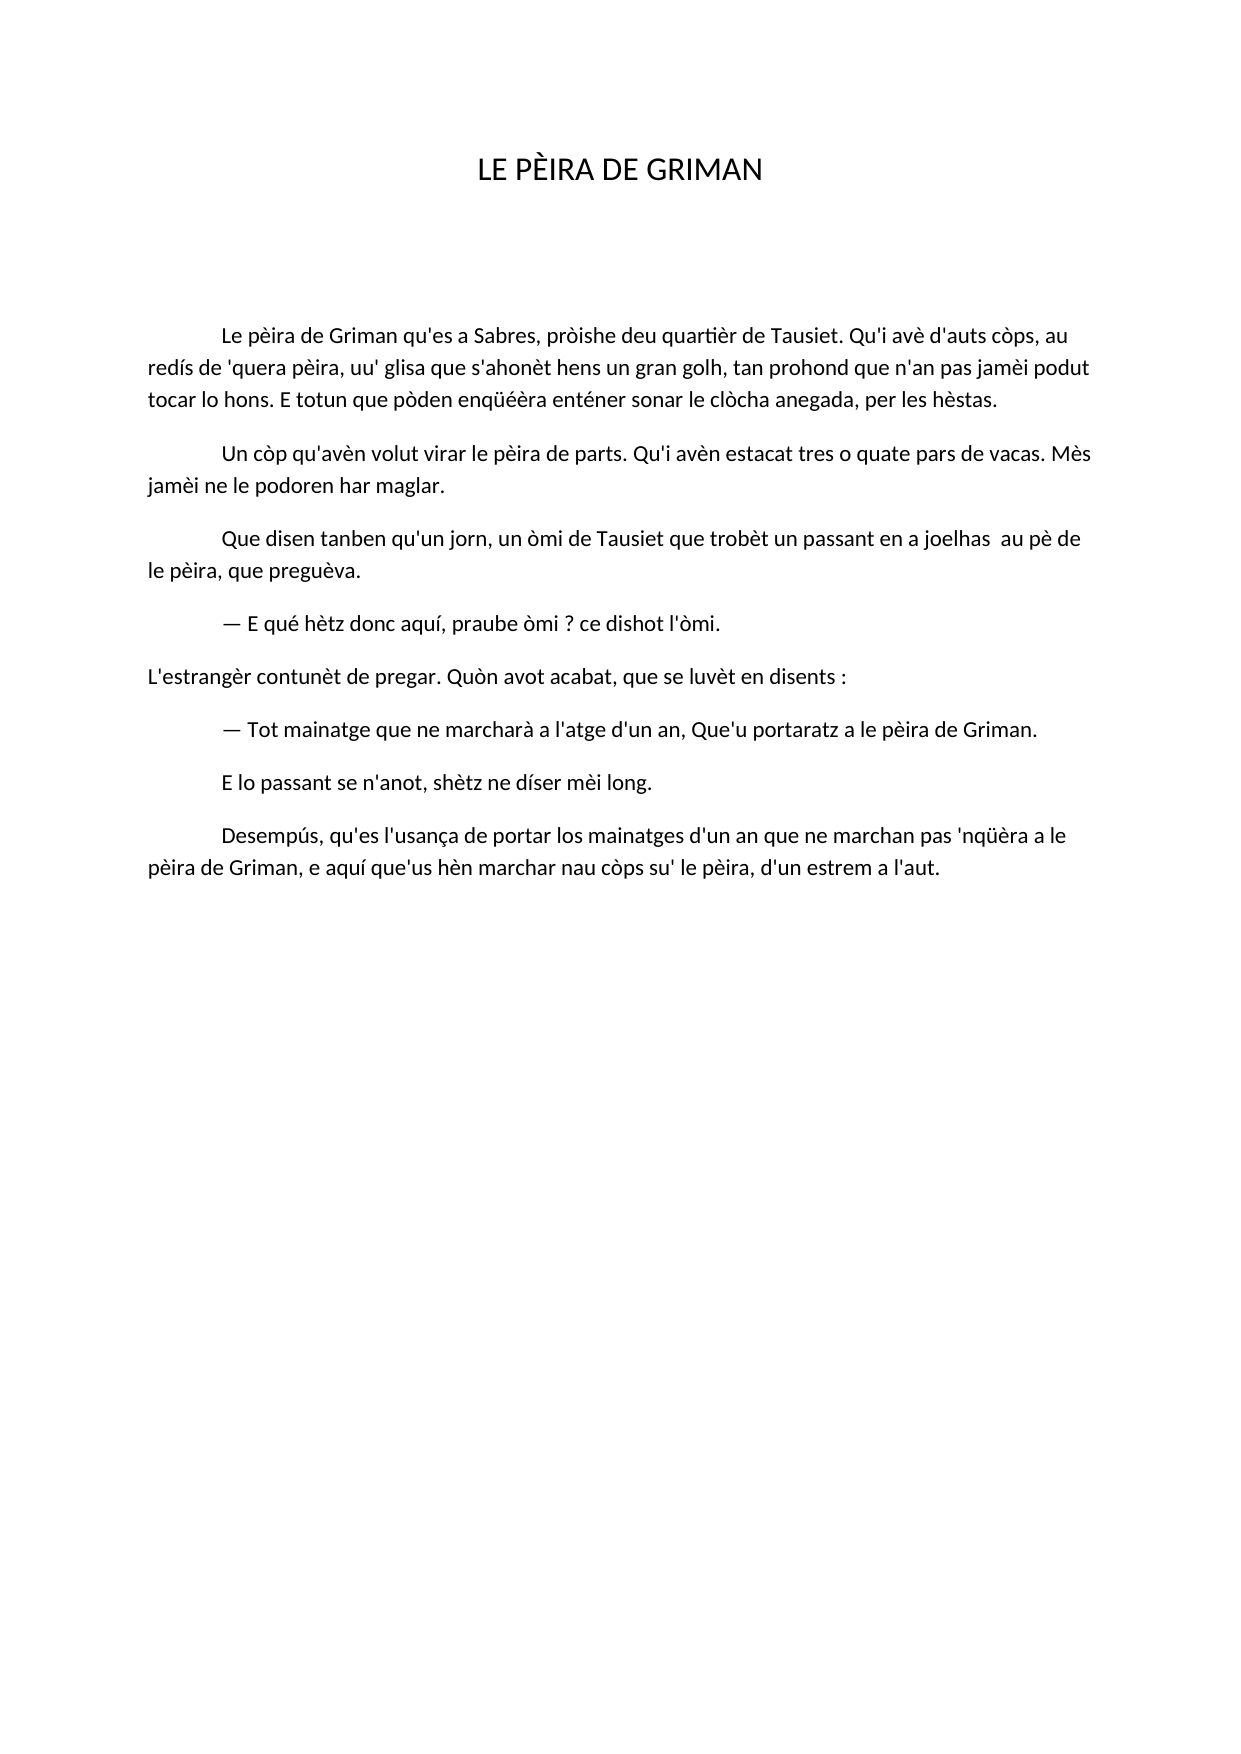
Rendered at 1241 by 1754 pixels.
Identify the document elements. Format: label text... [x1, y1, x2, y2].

text Desempús, qu'es l'usança de portar los mainatges d'un an que ne marchan pas 'nqüèra a le pèira de Griman, e aquí que'us hèn marchar nau còps su' le pèira, d'un estrem a l'aut. [148, 821, 1093, 881]
text Un còp qu'avèn volut virar le pèira de parts. Qu'i avèn estacat tres o quate pars de vacas. Mès jamèi ne le podoren har maglar. [148, 439, 1093, 499]
text — Tot mainatge que ne marcharà a l'atge d'un an, Que'u portaratz a le pèira de Griman. [148, 715, 1093, 743]
text Le pèira de Griman qu'es a Sabres, pròishe deu quartièr de Tausiet. Qu'i avè d'auts còps, au redís de 'quera pèira, uu' glisa que s'ahonèt hens un gran golh, tan prohond que n'an pas jamèi podut tocar lo hons. E totun que pòden enqüéèra enténer sonar le clòcha anegada, per les hèstas. [148, 321, 1093, 414]
text L'estrangèr contunèt de pregar. Quòn avot acabat, que se luvèt en disents : [148, 662, 1093, 690]
text E lo passant se n'anot, shètz ne díser mèi long. [148, 768, 1093, 796]
text — E qué hètz donc aquí, praube òmi ? ce dishot l'òmi. [148, 609, 1093, 637]
text LE PÈIRA DE GRIMAN [148, 148, 1093, 188]
text Que disen tanben qu'un jorn, un òmi de Tausiet que trobèt un passant en a joelhas au pè de le pèira, que preguèva. [148, 524, 1093, 584]
